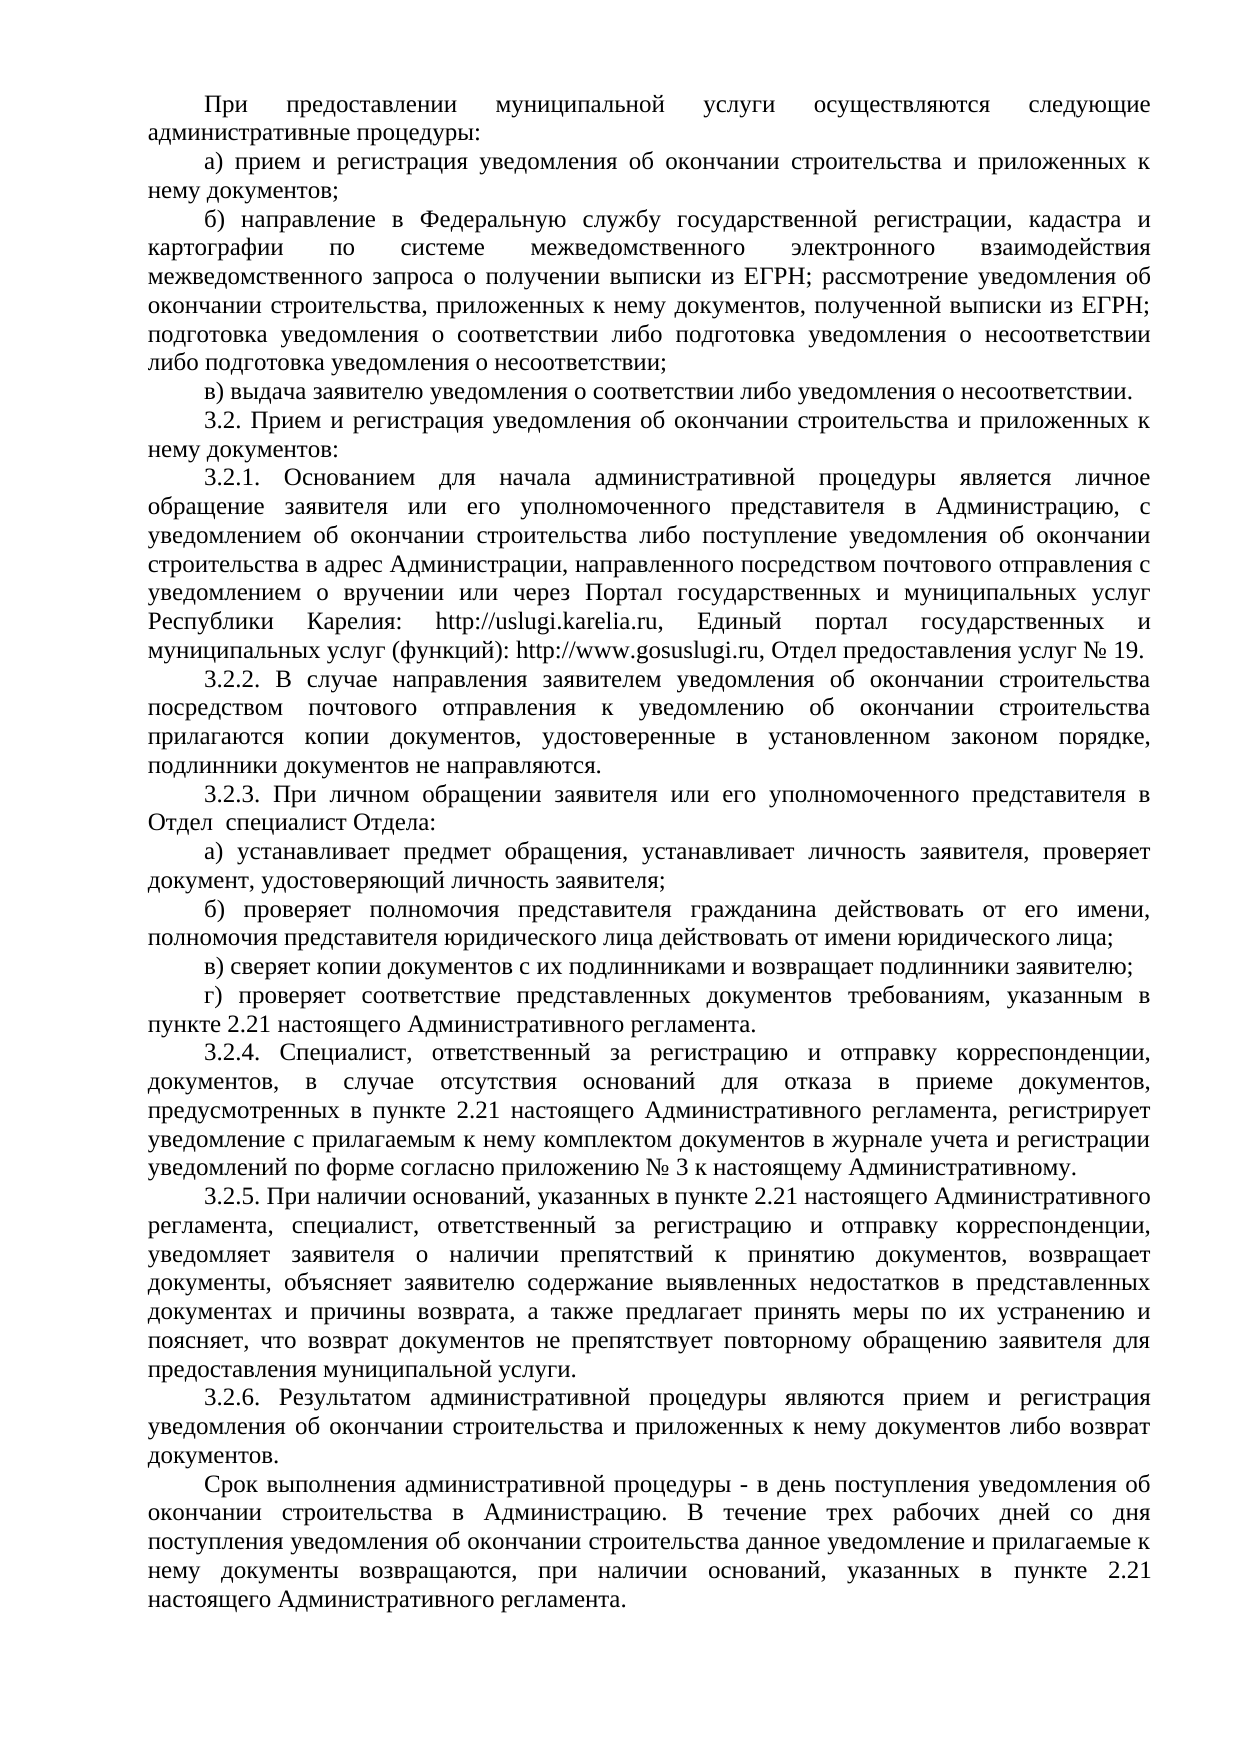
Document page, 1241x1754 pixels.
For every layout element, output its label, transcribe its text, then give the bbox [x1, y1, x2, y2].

text в) сверяет копии документов с их подлинниками и возвращает подлинники заявителю; [148, 951, 1152, 980]
text 3.2.5. При наличии оснований, указанных в пункте 2.21 настоящего Административного регламента, специалист, ответственный за регистрацию и отправку корреспонденции, уведомляет заявителя о наличии препятствий к принятию документов, возвращает документы, объясняет заявителю содержание выявленных недостатков в представленных документах и причины возврата, а также предлагает принять меры по их устранению и поясняет, что возврат документов не препятствует повторному обращению заявителя для предоставления муниципальной услуги. [148, 1181, 1152, 1382]
text 3.2.3. При личном обращении заявителя или его уполномоченного представителя в Отдел специалист Отдела: [148, 779, 1152, 836]
text в) выдача заявителю уведомления о соответствии либо уведомления о несоответствии. [148, 376, 1152, 405]
text б) проверяет полномочия представителя гражданина действовать от его имени, полномочия представителя юридического лица действовать от имени юридического лица; [148, 894, 1152, 951]
text 3.2.4. Специалист, ответственный за регистрацию и отправку корреспонденции, документов, в случае отсутствия оснований для отказа в приеме документов, предусмотренных в пункте 2.21 настоящего Административного регламента, регистрирует уведомление с прилагаемым к нему комплектом документов в журнале учета и регистрации уведомлений по форме согласно приложению № 3 к настоящему Административному. [148, 1037, 1152, 1181]
text 3.2.6. Результатом административной процедуры являются прием и регистрация уведомления об окончании строительства и приложенных к нему документов либо возврат документов. [148, 1382, 1152, 1469]
text 3.2.1. Основанием для начала административной процедуры является личное обращение заявителя или его уполномоченного представителя в Администрацию, с уведомлением об окончании строительства либо поступление уведомления об окончании строительства в адрес Администрации, направленного посредством почтового отправления с уведомлением о вручении или через Портал государственных и муниципальных услуг Республики Карелия: http://uslugi.karelia.ru, Единый портал государственных и муниципальных услуг (функций): http://www.gosuslugi.ru, Отдел предоставления услуг № 19. [148, 462, 1152, 664]
text Срок выполнения административной процедуры - в день поступления уведомления об окончании строительства в Администрацию. В течение трех рабочих дней со дня поступления уведомления об окончании строительства данное уведомление и прилагаемые к нему документы возвращаются, при наличии оснований, указанных в пункте 2.21 настоящего Административного регламента. [148, 1469, 1152, 1612]
text 3.2.2. В случае направления заявителем уведомления об окончании строительства посредством почтового отправления к уведомлению об окончании строительства прилагаются копии документов, удостоверенные в установленном законом порядке, подлинники документов не направляются. [148, 664, 1152, 779]
text 3.2. Прием и регистрация уведомления об окончании строительства и приложенных к нему документов: [148, 405, 1152, 462]
text а) прием и регистрация уведомления об окончании строительства и приложенных к нему документов; [148, 146, 1152, 204]
text г) проверяет соответствие представленных документов требованиям, указанным в пункте 2.21 настоящего Административного регламента. [148, 980, 1152, 1037]
text б) направление в Федеральную службу государственной регистрации, кадастра и картографии по системе межведомственного электронного взаимодействия межведомственного запроса о получении выписки из ЕГРН; рассмотрение уведомления об окончании строительства, приложенных к нему документов, полученной выписки из ЕГРН; подготовка уведомления о соответствии либо подготовка уведомления о несоответствии либо подготовка уведомления о несоответствии; [148, 204, 1152, 376]
text а) устанавливает предмет обращения, устанавливает личность заявителя, проверяет документ, удостоверяющий личность заявителя; [148, 836, 1152, 894]
text При предоставлении муниципальной услуги осуществляются следующие административные процедуры: [148, 89, 1152, 146]
